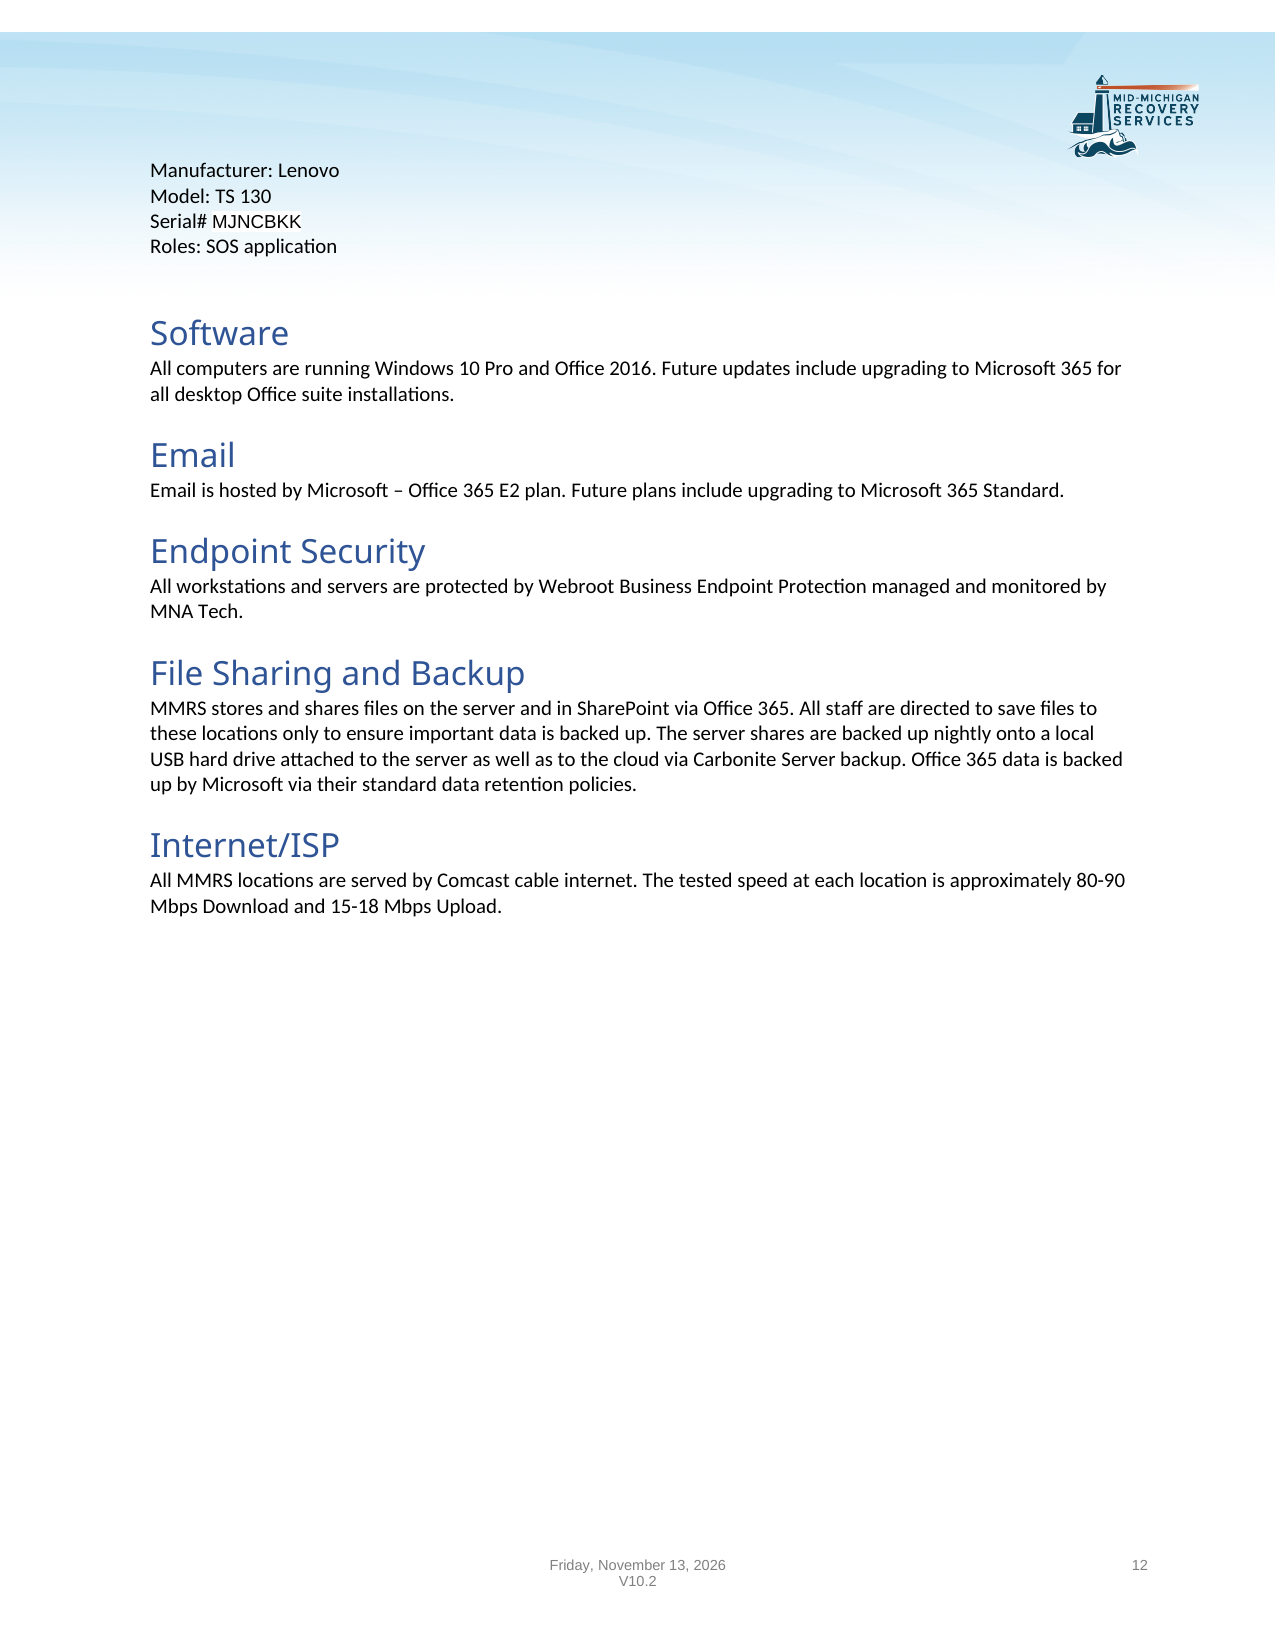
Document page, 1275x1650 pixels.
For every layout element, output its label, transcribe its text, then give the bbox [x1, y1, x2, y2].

picture [0, 32, 1275, 333]
text Email is hosted by Microsoft – Office 365 E2 plan. Future plans include upgrading to Microsoft 365 Standard. [150, 477, 1125, 502]
text All MMRS locations are served by Comcast cable internet. The tested speed at each location is approximately 80-90 Mbps Download and 15-18 Mbps Upload. [150, 867, 1125, 918]
text All computers are running Windows 10 Pro and Office 2016. Future updates include upgrading to Microsoft 365 for all desktop Office suite installations. [150, 355, 1125, 406]
text Model: TS 130 [150, 183, 1125, 208]
text MMRS stores and shares files on the server and in SharePoint via Office 365. All staff are directed to save files to these locations only to ensure important data is backed up. The server shares are backed up nightly onto a local USB hard drive attached to the server as well as to the cloud via Carbonite Server backup. Office 365 data is backed up by Microsoft via their standard data retention policies. [150, 695, 1125, 797]
text File Sharing and Backup [150, 649, 1125, 695]
text Serial# MJNCBKK [150, 208, 1125, 234]
text Endpoint Security [150, 528, 1125, 573]
text Roles: SOS application [150, 234, 1125, 259]
text Internet/ISP [150, 822, 1125, 867]
text Software [150, 310, 1125, 355]
text Manufacturer: Lenovo [150, 157, 1125, 183]
text All workstations and servers are protected by Webroot Business Endpoint Protection managed and monitored by MNA Tech. [150, 573, 1125, 624]
text Email [150, 432, 1125, 477]
